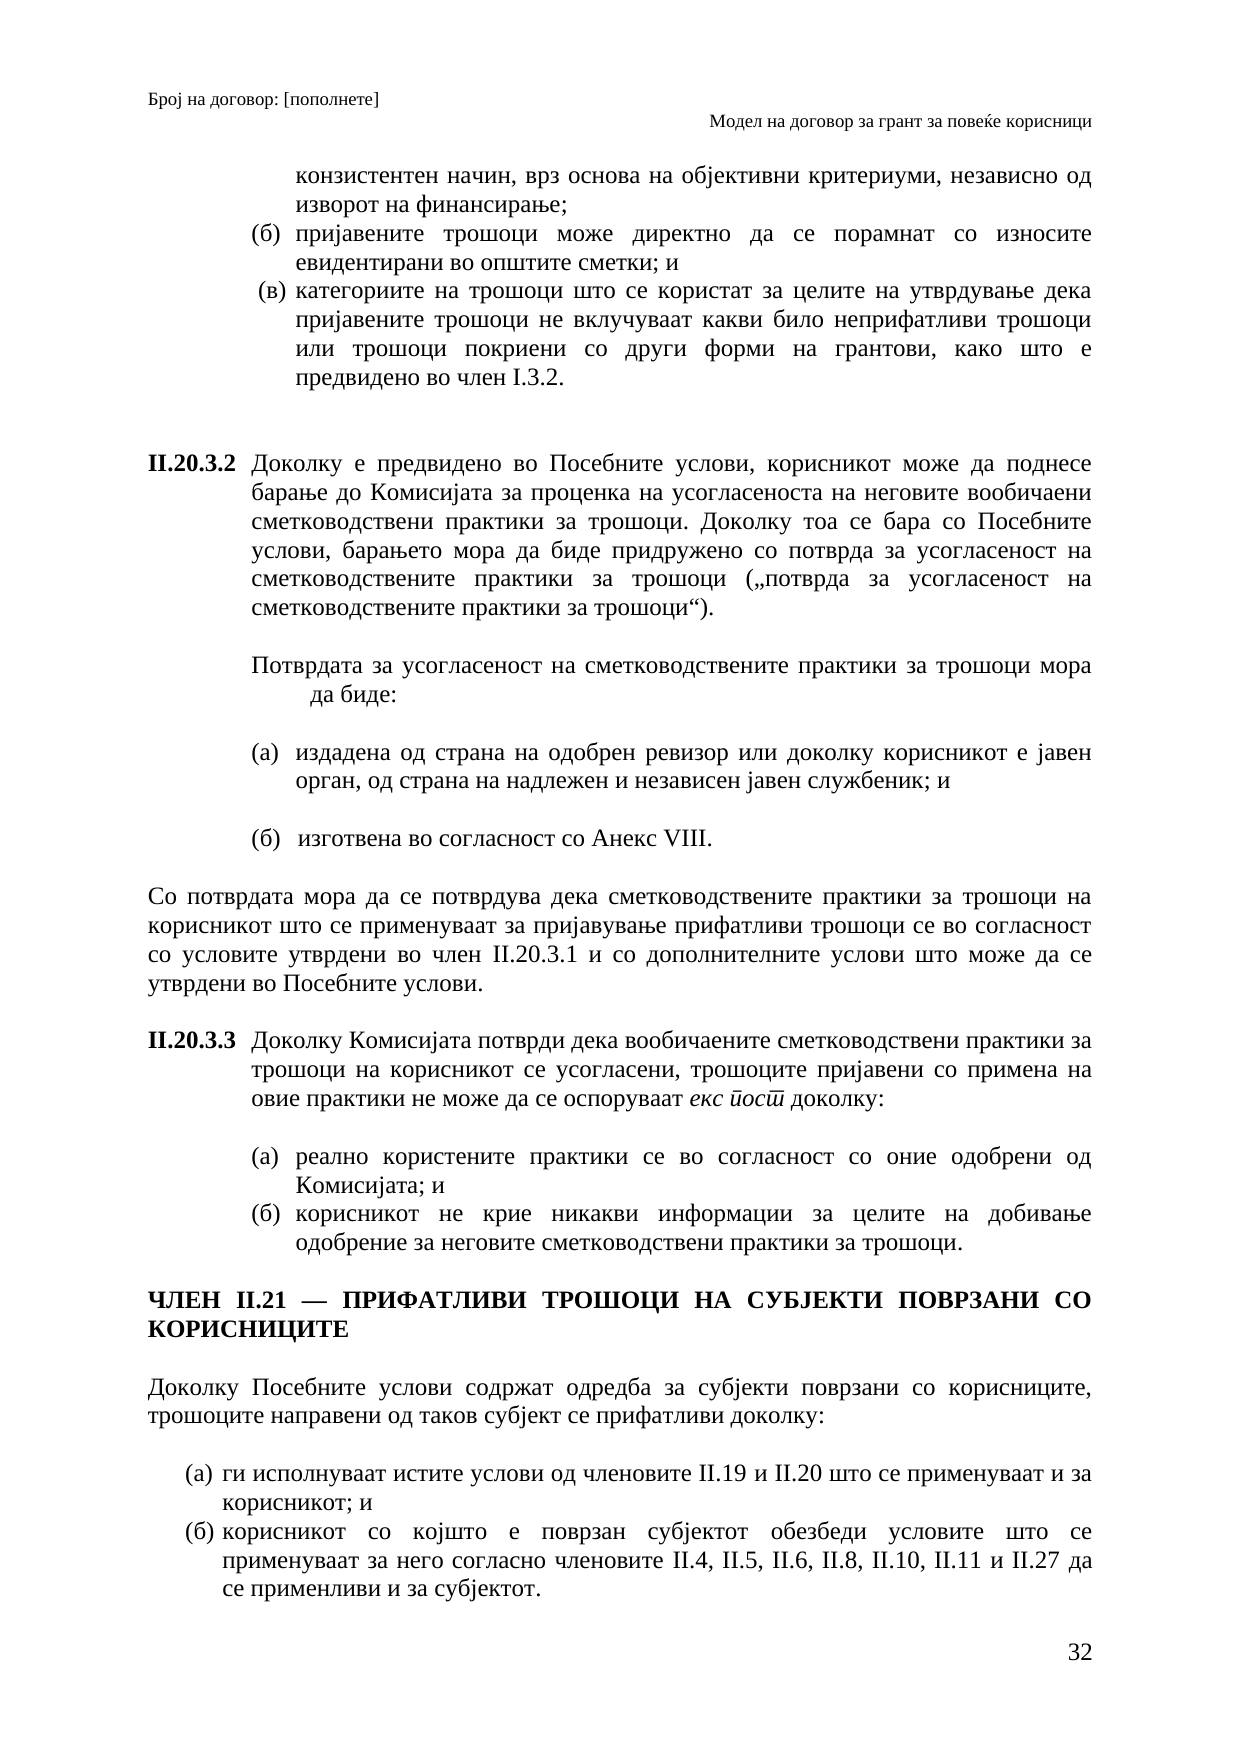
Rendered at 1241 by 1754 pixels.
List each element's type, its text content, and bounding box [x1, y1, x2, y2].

text (а) ги исполнуваат истите услови од членовите II.19 и II.20 што се применуваат и за корисникот; и [185, 1458, 1092, 1516]
text (б) корисникот не крие никакви информации за целите на добивање одобрение за неговите сметководствени практики за трошоци. [251, 1198, 1092, 1256]
text Со потврдата мора да се потврдува дека сметководствените практики за трошоци на корисникот што се применуваат за пријавување прифатливи трошоци се во согласност со условите утврдени во член II.20.3.1 и со дополнителните услови што може да се утврдени во Посебните услови. [148, 881, 1092, 996]
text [251, 161, 1092, 218]
subtitle ЧЛЕН II.21 — ПРИФАТЛИВИ ТРОШОЦИ НА СУБЈЕКТИ ПОВРЗАНИ СО корисниците [148, 1285, 1092, 1343]
text Потврдата за усогласеност на сметководствените практики за трошоци мора да биде: [251, 650, 1092, 708]
text (а) издадена од страна на одобрен ревизор или доколку корисникот е јавен орган, од страна на надлежен и независен јавен службеник; и [251, 737, 1092, 794]
text Доколку Посебните услови содржат одредба за субјекти поврзани со корисниците, трошоците направени од таков субјект се прифатливи доколку: [148, 1372, 1092, 1429]
text (б) пријавените трошоци може директно да се порамнат со износите евидентирани во општите сметки; и [251, 218, 1092, 276]
text (б) корисникот со којшто е поврзан субјектот обезбеди условите што се применуваат за него согласно членовите II.4, II.5, II.6, II.8, II.10, II.11 и II.27 да се применливи и за субјектот. [185, 1516, 1092, 1602]
text (а) реално користените практики се во согласност со оние одобрени од Комисијата; и [251, 1141, 1092, 1198]
text (б) изготвена во согласност со Анекс VIII. [251, 823, 1092, 852]
text II.20.3.3 Доколку Комисијата потврди дека вообичаените сметководствени практики за трошоци на корисникот се усогласени, трошоците пријавени со примена на овие практики не може да се оспоруваат екс пост доколку: [148, 1026, 1092, 1112]
text (в) категориите на трошоци што се користат за целите на утврдување дека пријавените трошоци не вклучуваат какви било неприфатливи трошоци или трошоци покриени со други форми на грантови, како што е предвидено во член I.3.2. [258, 276, 1092, 391]
text II.20.3.2 Доколку е предвидено во Посебните услови, корисникот може да поднесе барање до Комисијата за проценка на усогласеноста на неговите вообичаени сметководствени практики за трошоци. Доколку тоа се бара со Посебните услови, барањето мора да биде придружено со потврда за усогласеност на сметководствените практики за трошоци („потврда за усогласеност на сметководствените практики за трошоци“). [148, 448, 1092, 621]
